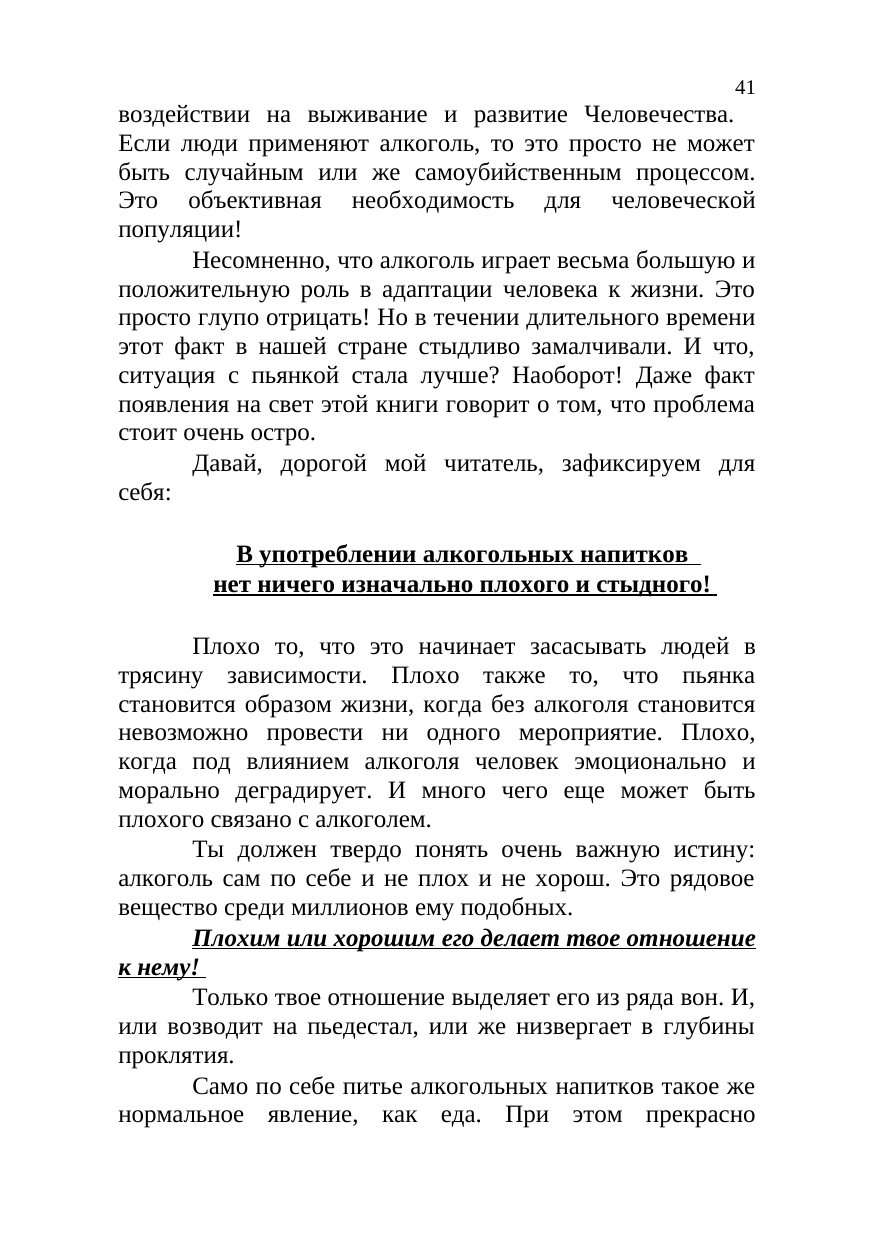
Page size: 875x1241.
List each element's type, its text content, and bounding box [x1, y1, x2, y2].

text Плохим или хорошим его делает твое отношение к нему! [118, 923, 756, 980]
text В употреблении алкогольных напитков [118, 539, 756, 567]
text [118, 1071, 756, 1128]
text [118, 99, 756, 243]
text нет ничего изначально плохого и стыдного! [118, 569, 756, 598]
text Только твое отношение выделяет его из ряда вон. И, или возводит на пьедестал, или же низвергает в глубины проклятия. [118, 982, 756, 1069]
text Давай, дорогой мой читатель, зафиксируем для себя: [118, 448, 756, 506]
text Плохо то, что это начинает засасывать людей в трясину зависимости. Плохо также то, что пьянка становится образом жизни, когда без алкоголя становится невозможно провести ни одного мероприятие. Плохо, когда под влиянием алкоголя человек эмоционально и морально деградирует. И много чего еще может быть плохого связано с алкоголем. [118, 631, 756, 832]
text Ты должен твердо понять очень важную истину: алкоголь сам по себе и не плох и не хорош. Это рядовое вещество среди миллионов ему подобных. [118, 834, 756, 921]
text Несомненно, что алкоголь играет весьма большую и положительную роль в адаптации человека к жизни. Это просто глупо отрицать! Но в течении длительного времени этот факт в нашей стране стыдливо замалчивали. И что, ситуация с пьянкой стала лучше? Наоборот! Даже факт появления на свет этой книги говорит о том, что проблема стоит очень остро. [118, 245, 756, 446]
